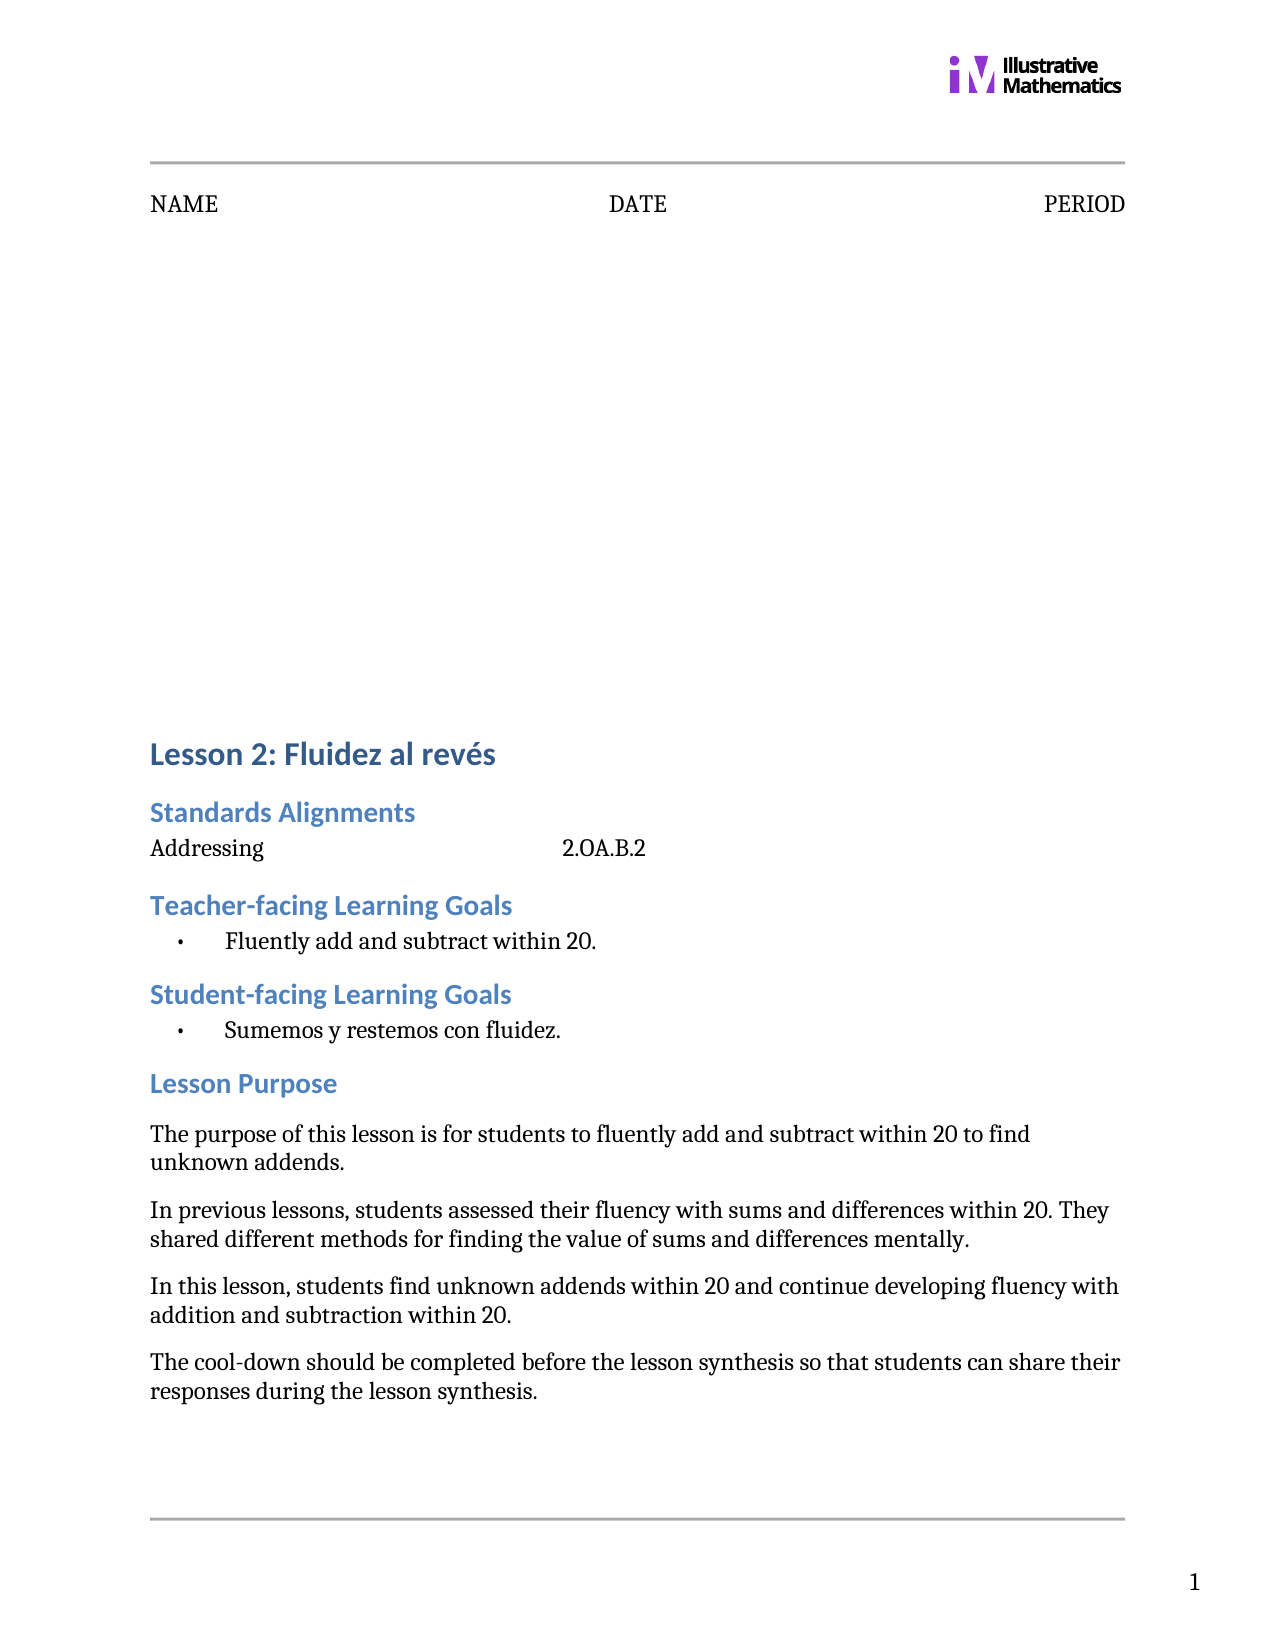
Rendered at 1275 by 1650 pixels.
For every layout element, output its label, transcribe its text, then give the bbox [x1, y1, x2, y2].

list Sumemos y restemos con fluidez. [175, 1016, 1125, 1044]
subtitle Standards Alignments [150, 794, 1125, 830]
picture [949, 55, 1121, 93]
table_header 2.OA.B.2 [551, 830, 964, 866]
subtitle Teacher-facing Learning Goals [150, 887, 1125, 923]
subtitle Lesson 2: Fluidez al revés [150, 733, 1125, 774]
table_header Addressing [139, 830, 551, 866]
list Fluently add and subtract within 20. [175, 927, 1125, 955]
text In previous lessons, students assessed their fluency with sums and differences within 20. They shared different methods for finding the value of sums and differences mentally. [150, 1196, 1125, 1253]
subtitle Student-facing Learning Goals [150, 976, 1125, 1012]
text In this lesson, students find unknown addends within 20 and continue developing fluency with addition and subtraction within 20. [150, 1272, 1125, 1329]
text The cool-down should be completed before the lesson synthesis so that students can share their responses during the lesson synthesis. [150, 1348, 1125, 1406]
subtitle Lesson Purpose [150, 1065, 1125, 1101]
text The purpose of this lesson is for students to fluently add and subtract within 20 to find unknown addends. [150, 1119, 1125, 1177]
